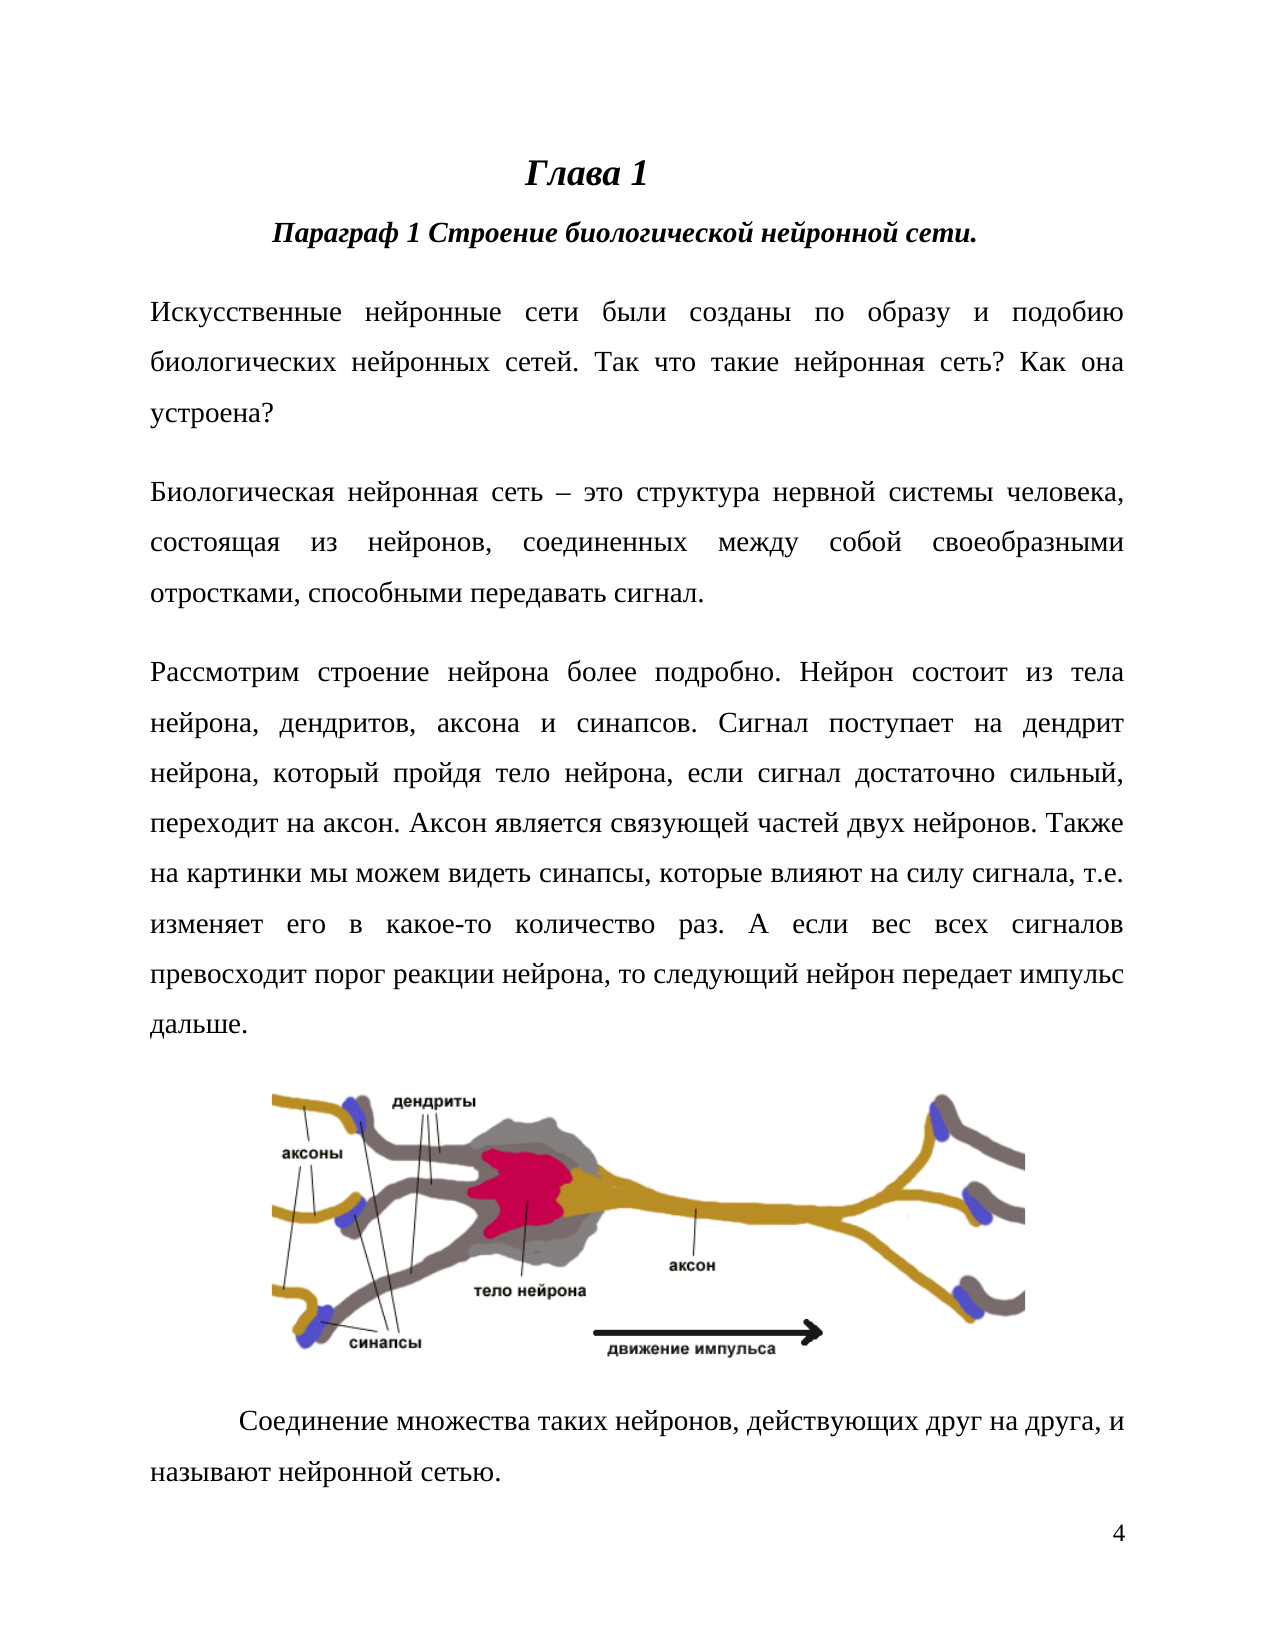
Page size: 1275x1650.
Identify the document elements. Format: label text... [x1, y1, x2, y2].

list Глава 1 [497, 150, 1125, 193]
text Искусственные нейронные сети были созданы по образу и подобию биологических нейронных сетей. Так что такие нейронная сеть? Как она устроена? [150, 294, 1125, 428]
text Биологическая нейронная сеть – это структура нервной системы человека, состоящая из нейронов, соединенных между собой своеобразными отростками, способными передавать сигнал. [150, 474, 1125, 608]
text Рассмотрим строение нейрона более подробно. Нейрон состоит из тела нейрона, дендритов, аксона и синапсов. Сигнал поступает на дендрит нейрона, который пройдя тело нейрона, если сигнал достаточно сильный, переходит на аксон. Аксон является связующей частей двух нейронов. Также на картинки мы можем видеть синапсы, которые влияют на силу сигнала, т.е. изменяет его в какое-то количество раз. А если вес всех сигналов превосходит порог реакции нейрона, то следующий нейрон передает импульс дальше. [150, 654, 1125, 1040]
text Соединение множества таких нейронов, действующих друг на друга, и называют нейронной сетью. [150, 1403, 1125, 1487]
picture [271, 1086, 1026, 1371]
list Параграф 1 Строение биологической нейронной сети. [272, 215, 1125, 248]
